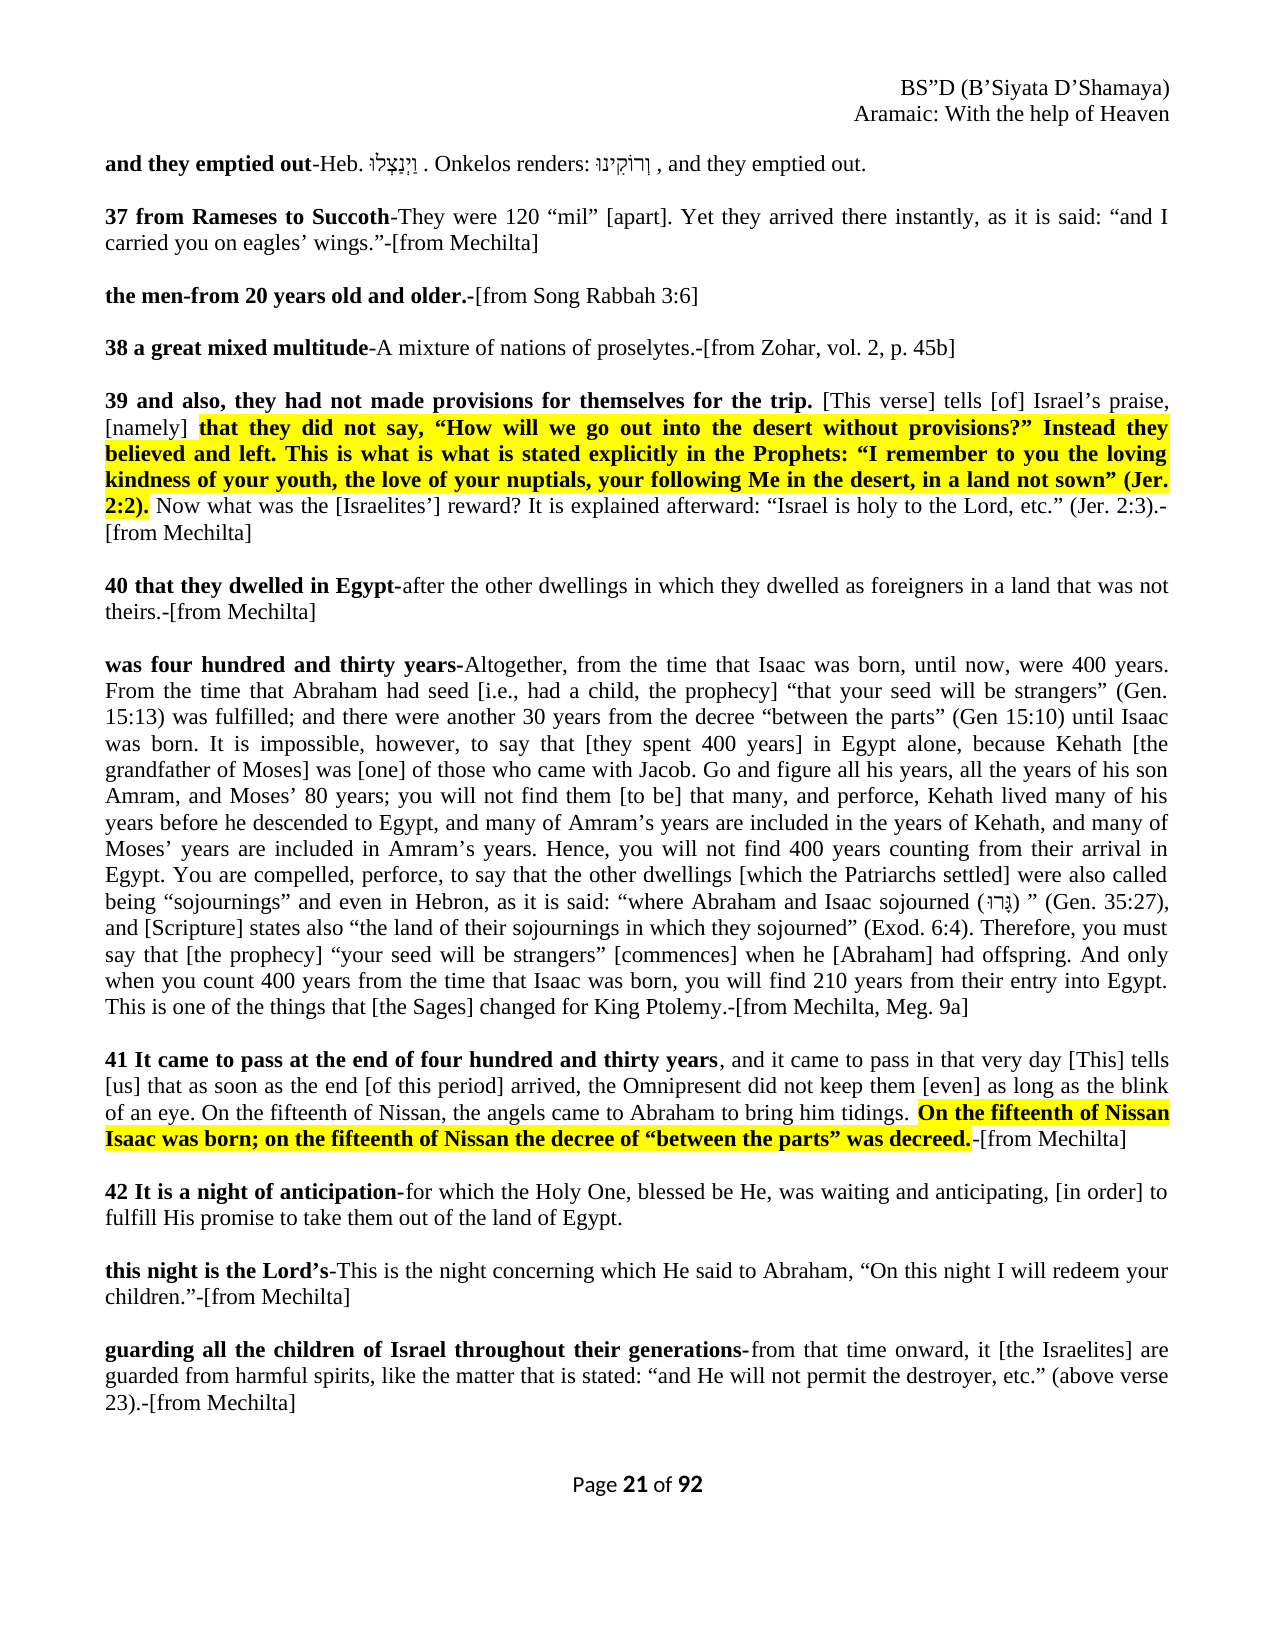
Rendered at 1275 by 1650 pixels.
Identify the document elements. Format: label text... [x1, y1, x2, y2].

text this night is the Lord’s-This is the night concerning which He said to Abraham, “On this night I will redeem your children.”-[from Mechilta] [105, 1257, 1170, 1309]
text the men-from 20 years old and older.-[from Song Rabbah 3:6] [105, 282, 1170, 308]
text 38 a great mixed multitude-A mixture of nations of proselytes.-[from Zohar, vol. 2, p. 45b] [105, 334, 1170, 361]
text 37 from Rameses to Succoth-They were 120 “mil” [apart]. Yet they arrived there instantly, as it is said: “and I carried you on eagles’ wings.”-[from Mechilta] [105, 203, 1170, 255]
text 41 It came to pass at the end of four hundred and thirty years, and it came to pass in that very day [This] tells [us] that as soon as the end [of this period] arrived, the Omnipresent did not keep them [even] as long as the blink of an eye. On the fifteenth of Nissan, the angels came to Abraham to bring him tidings. On the fifteenth of Nissan Isaac was born; on the fifteenth of Nissan the decree of “between the parts” was decreed.-[from Mechilta] [105, 1046, 1170, 1125]
text was four hundred and thirty years-Altogether, from the time that Isaac was born, until now, were 400 years. From the time that Abraham had seed [i.e., had a child, the prophecy] “that your seed will be strangers” (Gen. 15:13) was fulfilled; and there were another 30 years from the decree “between the parts” (Gen 15:10) until Isaac was born. It is impossible, however, to say that [they spent 400 years] in Egypt alone, because Kehath [the grandfather of Moses] was [one] of those who came with Jacob. Go and figure all his years, all the years of his son Amram, and Moses’ 80 years; you will not find them [to be] that many, and perforce, Kehath lived many of his years before he descended to Egypt, and many of Amram’s years are included in the years of Kehath, and many of Moses’ years are included in Amram’s years. Hence, you will not find 400 years counting from their arrival in Egypt. You are compelled, perforce, to say that the other dwellings [which the Patriarchs settled] were also called being “sojournings” and even in Hebron, as it is said: “where Abraham and Isaac sojourned (גָּרוּ) ” (Gen. 35:27), and [Scripture] states also “the land of their sojournings in which they sojourned” (Exod. 6:4). Therefore, you must say that [the prophecy] “your seed will be strangers” [commences] when he [Abraham] had offspring. And only when you count 400 years from the time that Isaac was born, you will find 210 years from their entry into Egypt. This is one of the things that [the Sages] changed for King Ptolemy.-[from Mechilta, Meg. 9a] [105, 651, 1170, 1020]
text and they emptied out-Heb. וַיְנַצְלוּ . Onkelos renders: וְרוֹקִינוּ , and they emptied out. [105, 150, 1170, 176]
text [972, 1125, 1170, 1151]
text 39 and also, they had not made provisions for themselves for the trip. [This verse] tells [of] Israel’s praise, [namely] that they did not say, “How will we go out into the desert without provisions?” Instead they believed and left. This is what is what is stated explicitly in the Prophets: “I remember to you the loving kindness of your youth, the love of your nuptials, your following Me in the desert, in a land not sown” (Jer. 2:2). Now what was the [Israelites’] reward? It is explained afterward: “Israel is holy to the Lord, etc.” (Jer. 2:3).-[from Mechilta] [105, 493, 1170, 545]
text 39 and also, they had not made provisions for themselves for the trip. [This verse] tells [of] Israel’s praise, [namely] that they did not say, “How will we go out into the desert without provisions?” Instead they believed and left. This is what is what is stated explicitly in the Prophets: “I remember to you the loving kindness of your youth, the love of your nuptials, your following Me in the desert, in a land not sown” (Jer. 2:2). Now what was the [Israelites’] reward? It is explained afterward: “Israel is holy to the Lord, etc.” (Jer. 2:3).-[from Mechilta] [105, 387, 1170, 440]
text guarding all the children of Israel throughout their generations-from that time onward, it [the Israelites] are guarded from harmful spirits, like the matter that is stated: “and He will not permit the destroyer, etc.” (above verse 23).-[from Mechilta] [105, 1336, 1170, 1415]
text 40 that they dwelled in Egypt-after the other dwellings in which they dwelled as foreigners in a land that was not theirs.-[from Mechilta] [105, 572, 1170, 624]
text 42 It is a night of anticipation-for which the Holy One, blessed be He, was waiting and anticipating, [in order] to fulfill His promise to take them out of the land of Egypt. [105, 1178, 1170, 1231]
